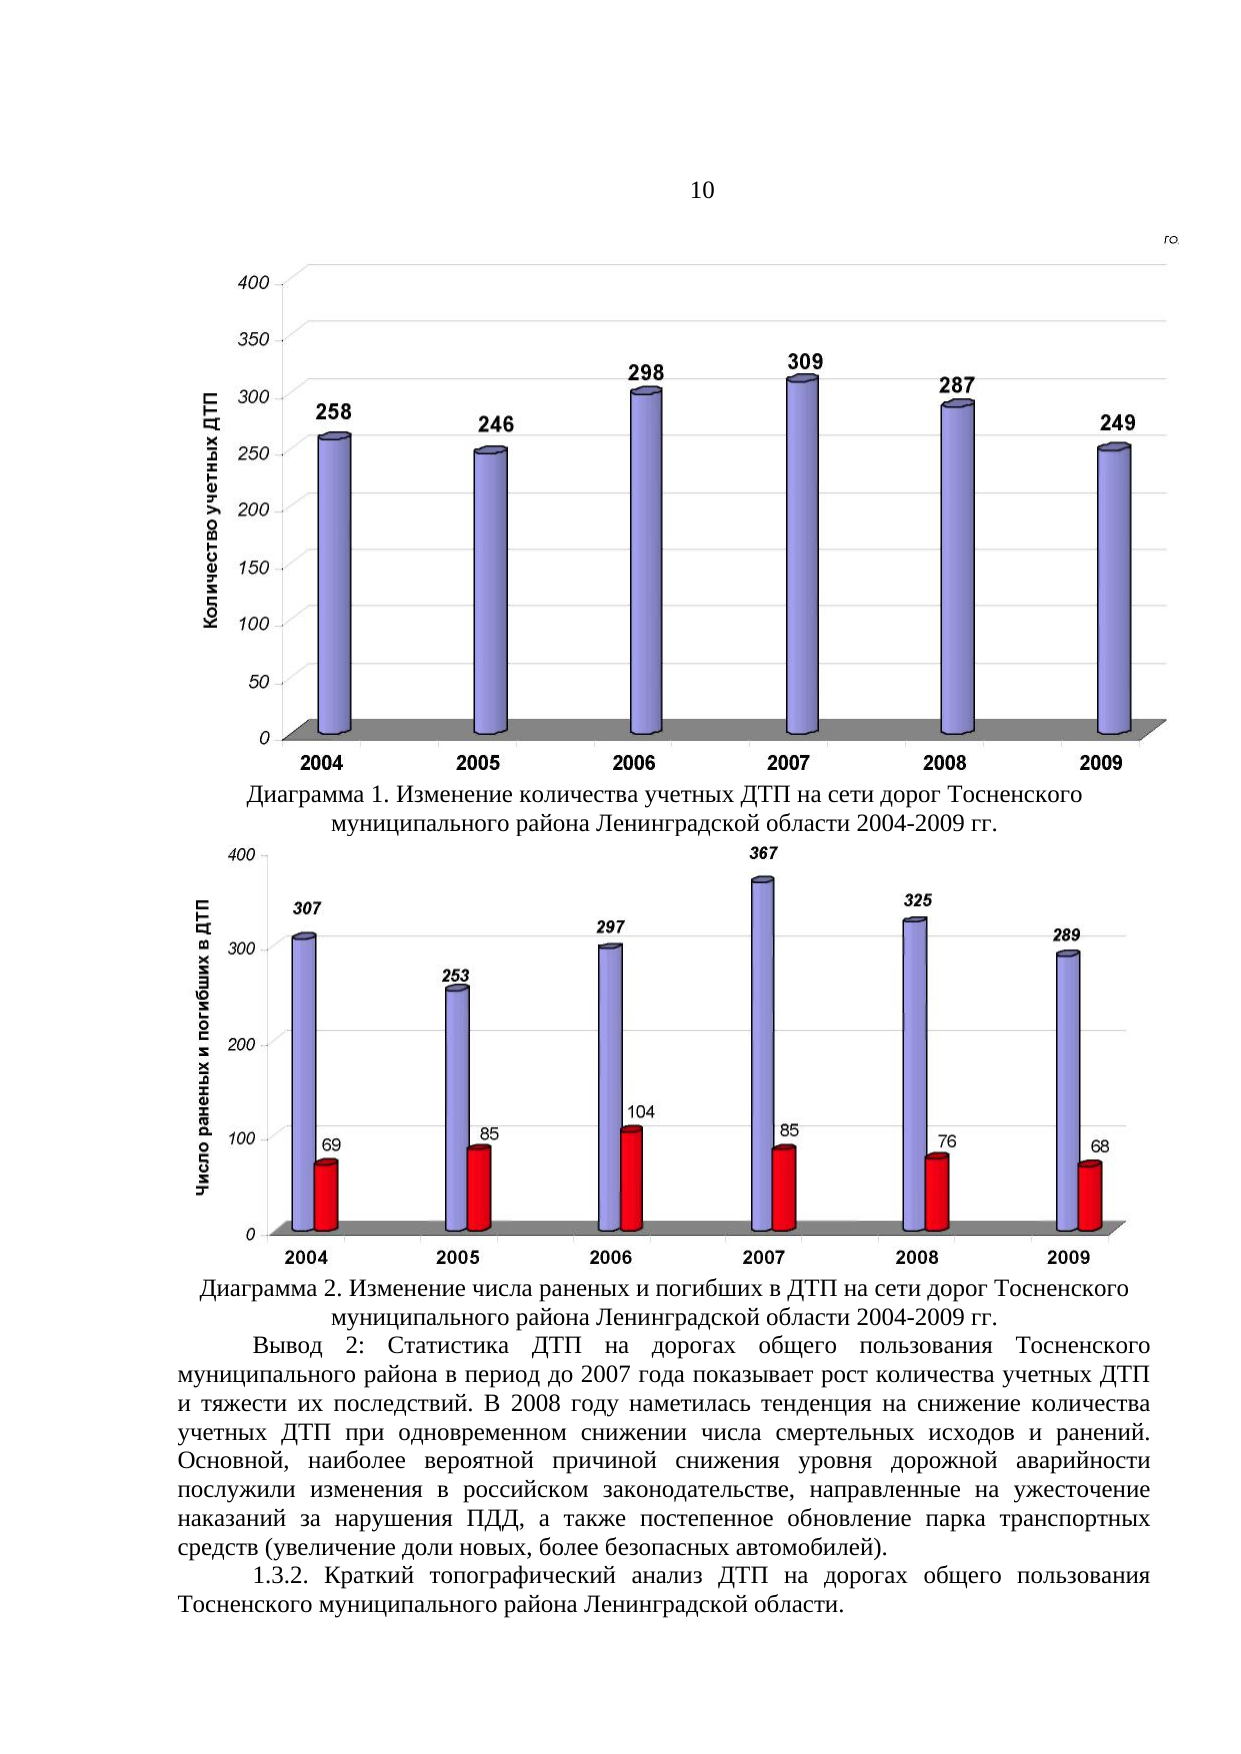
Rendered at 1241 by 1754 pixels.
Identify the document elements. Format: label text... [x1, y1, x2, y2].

text Диаграмма 2. Изменение числа раненых и погибших в ДТП на сети дорог Тосненского муниципального района Ленинградской области 2004-2009 гг. [177, 1273, 1152, 1331]
picture [177, 233, 1179, 780]
picture [188, 836, 1141, 1274]
text 10 [177, 176, 1152, 204]
text Диаграмма 1. Изменение количества учетных ДТП на сети дорог Тосненского муниципального района Ленинградской области 2004-2009 гг. [177, 780, 1152, 837]
text 1.3.2. Краткий топографический анализ ДТП на дорогах общего пользования Тосненского муниципального района Ленинградской области. [177, 1561, 1152, 1618]
text Вывод 2: Статистика ДТП на дорогах общего пользования Тосненского муниципального района в период до 2007 года показывает рост количества учетных ДТП и тяжести их последствий. В 2008 году наметилась тенденция на снижение количества учетных ДТП при одновременном снижении числа смертельных исходов и ранений. Основной, наиболее вероятной причиной снижения уровня дорожной аварийности послужили изменения в российском законодательстве, направленные на ужесточение наказаний за нарушения ПДД, а также постепенное обновление парка транспортных средств (увеличение доли новых, более безопасных автомобилей). [177, 1331, 1152, 1561]
